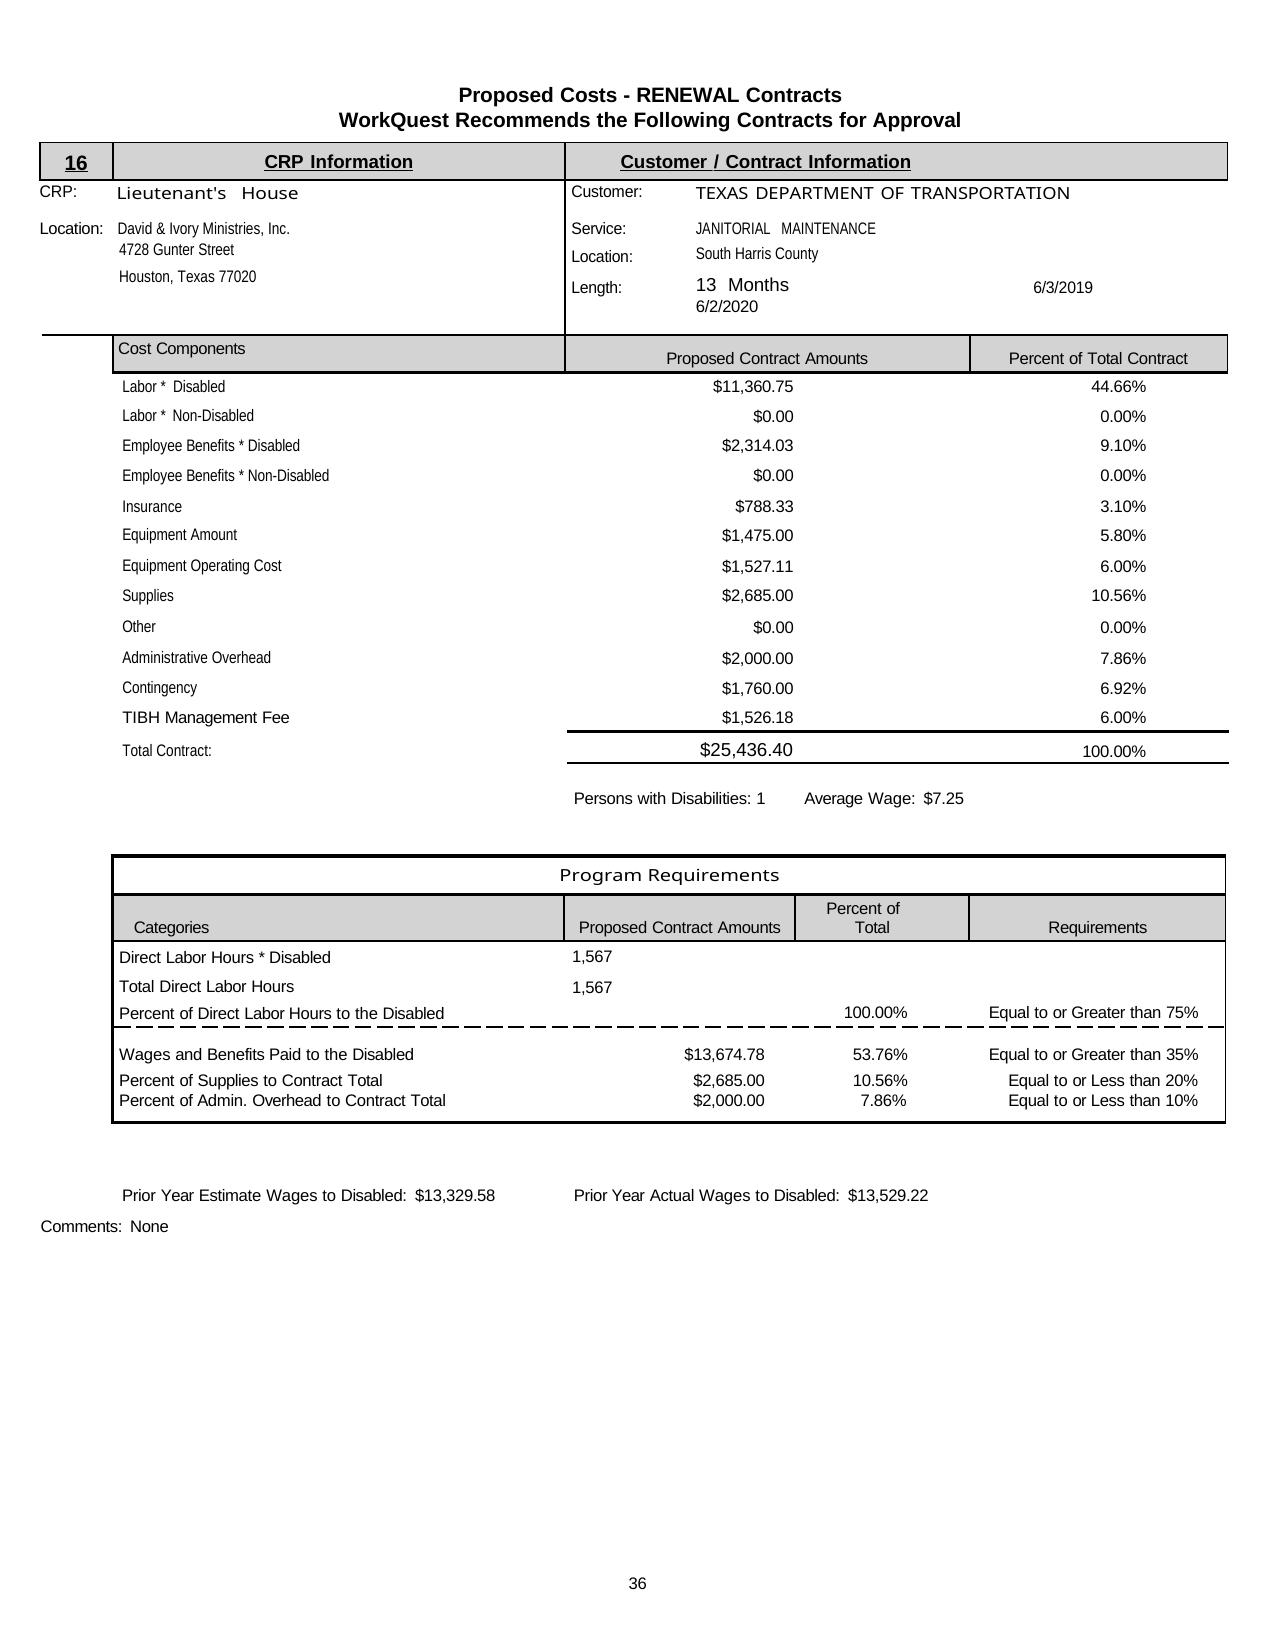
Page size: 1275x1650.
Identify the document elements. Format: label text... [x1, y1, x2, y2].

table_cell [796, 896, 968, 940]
text Persons with Disabilities: 1 Average Wage: $7.25 [573, 789, 1242, 808]
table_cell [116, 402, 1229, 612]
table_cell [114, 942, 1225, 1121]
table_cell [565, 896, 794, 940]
text Prior Year Estimate Wages to Disabled: $13,329.58 Prior Year Actual Wages to Disabled: $13,529.22 Comments: None [40, 1185, 930, 1236]
text 36 [624, 1574, 651, 1593]
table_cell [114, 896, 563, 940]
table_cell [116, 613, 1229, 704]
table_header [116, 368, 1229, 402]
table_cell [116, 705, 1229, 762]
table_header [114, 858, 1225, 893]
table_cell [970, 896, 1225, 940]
